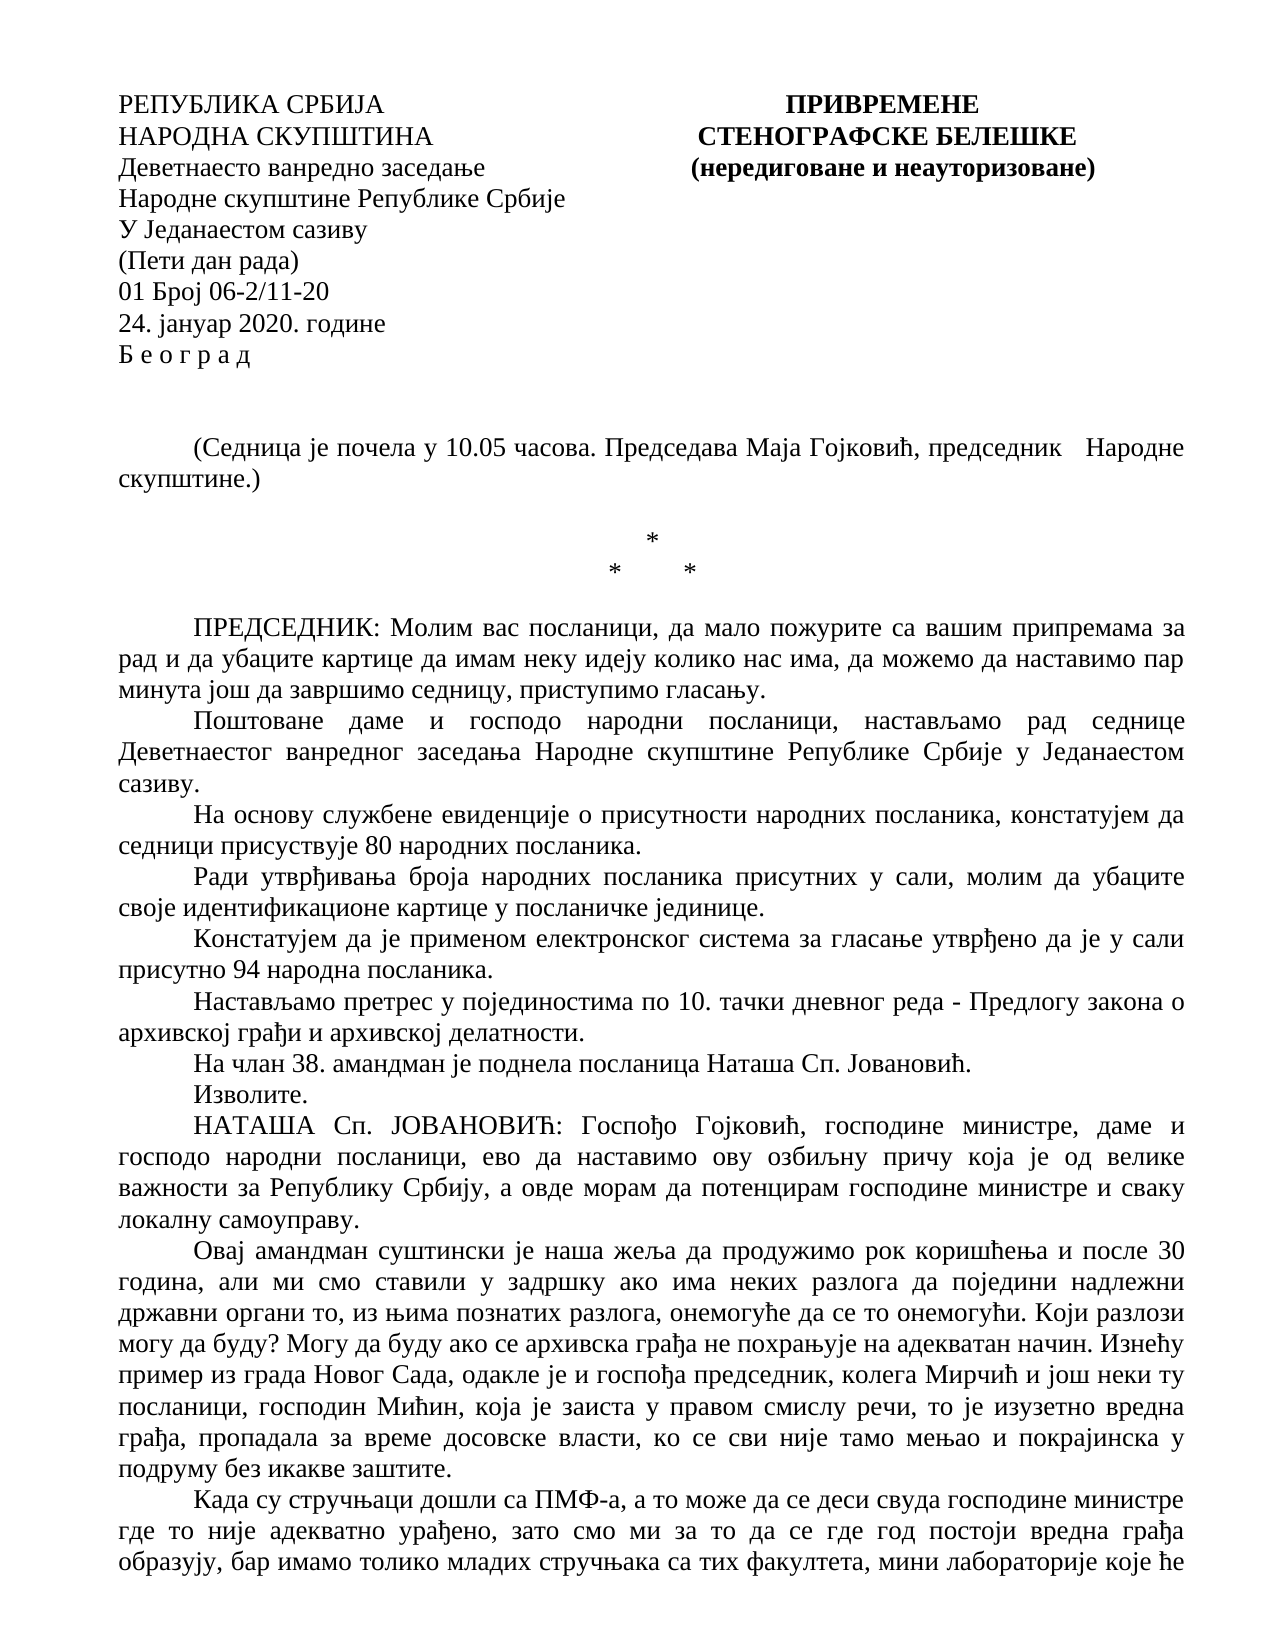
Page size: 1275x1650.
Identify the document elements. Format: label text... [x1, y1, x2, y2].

text РЕПУБЛИКА СРБИЈА ПРИВРЕМЕНЕ [118, 89, 1186, 120]
text Настављамо претрес у појединостима по 10. тачки дневног реда - Предлогу закона о архивској грађи и архивској делатности. [118, 985, 1186, 1047]
text ПРЕДСЕДНИК: Молим вас посланици, да мало пожурите са вашим припремама за рад и да убаците картице да имам неку идеју колико нас има, да можемо да наставимо пар минута још да завршимо седницу, приступимо гласању. [118, 611, 1186, 704]
text НАРОДНА СКУПШТИНА СТЕНОГРАФСКЕ БЕЛЕШКЕ [118, 120, 1186, 151]
text 24. јануар 2020. године [118, 307, 1186, 338]
text Деветнаесто ванредно заседање (нередиговане и неауторизоване) [118, 151, 1186, 182]
text (Пети дан рада) [118, 244, 1186, 276]
text Изволите. [118, 1078, 1186, 1109]
text НАТАША Сп. ЈОВАНОВИЋ: Госпођо Гојковић, господине министре, даме и господо народни посланици, ево да наставимо ову озбиљну причу која је од велике важности за Републику Србију, а овде морам да потенцирам господине министре и сваку локалну самоуправу. [118, 1109, 1186, 1234]
text (Седница је почела у 10.05 часова. Председава Маја Гојковић, председник Народне скупштине.) [118, 431, 1186, 493]
text Овај амандман суштински је наша жеља да продужимо рок коришћења и после 30 година, али ми смо ставили у задршку ако има неких разлога да поједини надлежни државни органи то, из њима познатих разлога, онемогуће да се то онемогући. Који разлози могу да буду? Могу да буду ако се архивска грађа не похрањује на адекватан начин. Изнећу пример из града Новог Сада, одакле је и госпођа председник, колега Мирчић и још неки ту посланици, господин Мићин, која је заиста у правом смислу речи, то је изузетно вредна грађа, пропадала за време досовске власти, ко се сви није тамо мењао и покрајинска у подруму без икакве заштите. [118, 1234, 1186, 1483]
text На члан 38. амандман је поднела посланица Наташа Сп. Јовановић. [118, 1047, 1186, 1078]
text У Једанаестом сазиву [118, 213, 1186, 244]
text * * [118, 556, 1186, 587]
text * [118, 525, 1186, 556]
text Народне скупштине Републике Србије [118, 182, 1186, 213]
text Ради утврђивања броја народних посланика присутних у сали, молим да убаците своје идентификационе картице у посланичке јединице. [118, 860, 1186, 922]
text 01 Број 06-2/11-20 [118, 276, 1186, 307]
text Б е о г р а д [118, 338, 1186, 369]
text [118, 1483, 1186, 1576]
text На основу службене евиденције о присутности народних посланика, констатујем да седници присуствује 80 народних посланика. [118, 798, 1186, 860]
text Поштоване даме и господо народни посланици, настављамо рад седнице Деветнаестог ванредног заседања Народне скупштине Републике Србије у Једанаестом сазиву. [118, 704, 1186, 798]
text Констатујем да је применом електронског система за гласање утврђено да је у сали присутно 94 народна посланика. [118, 922, 1186, 985]
